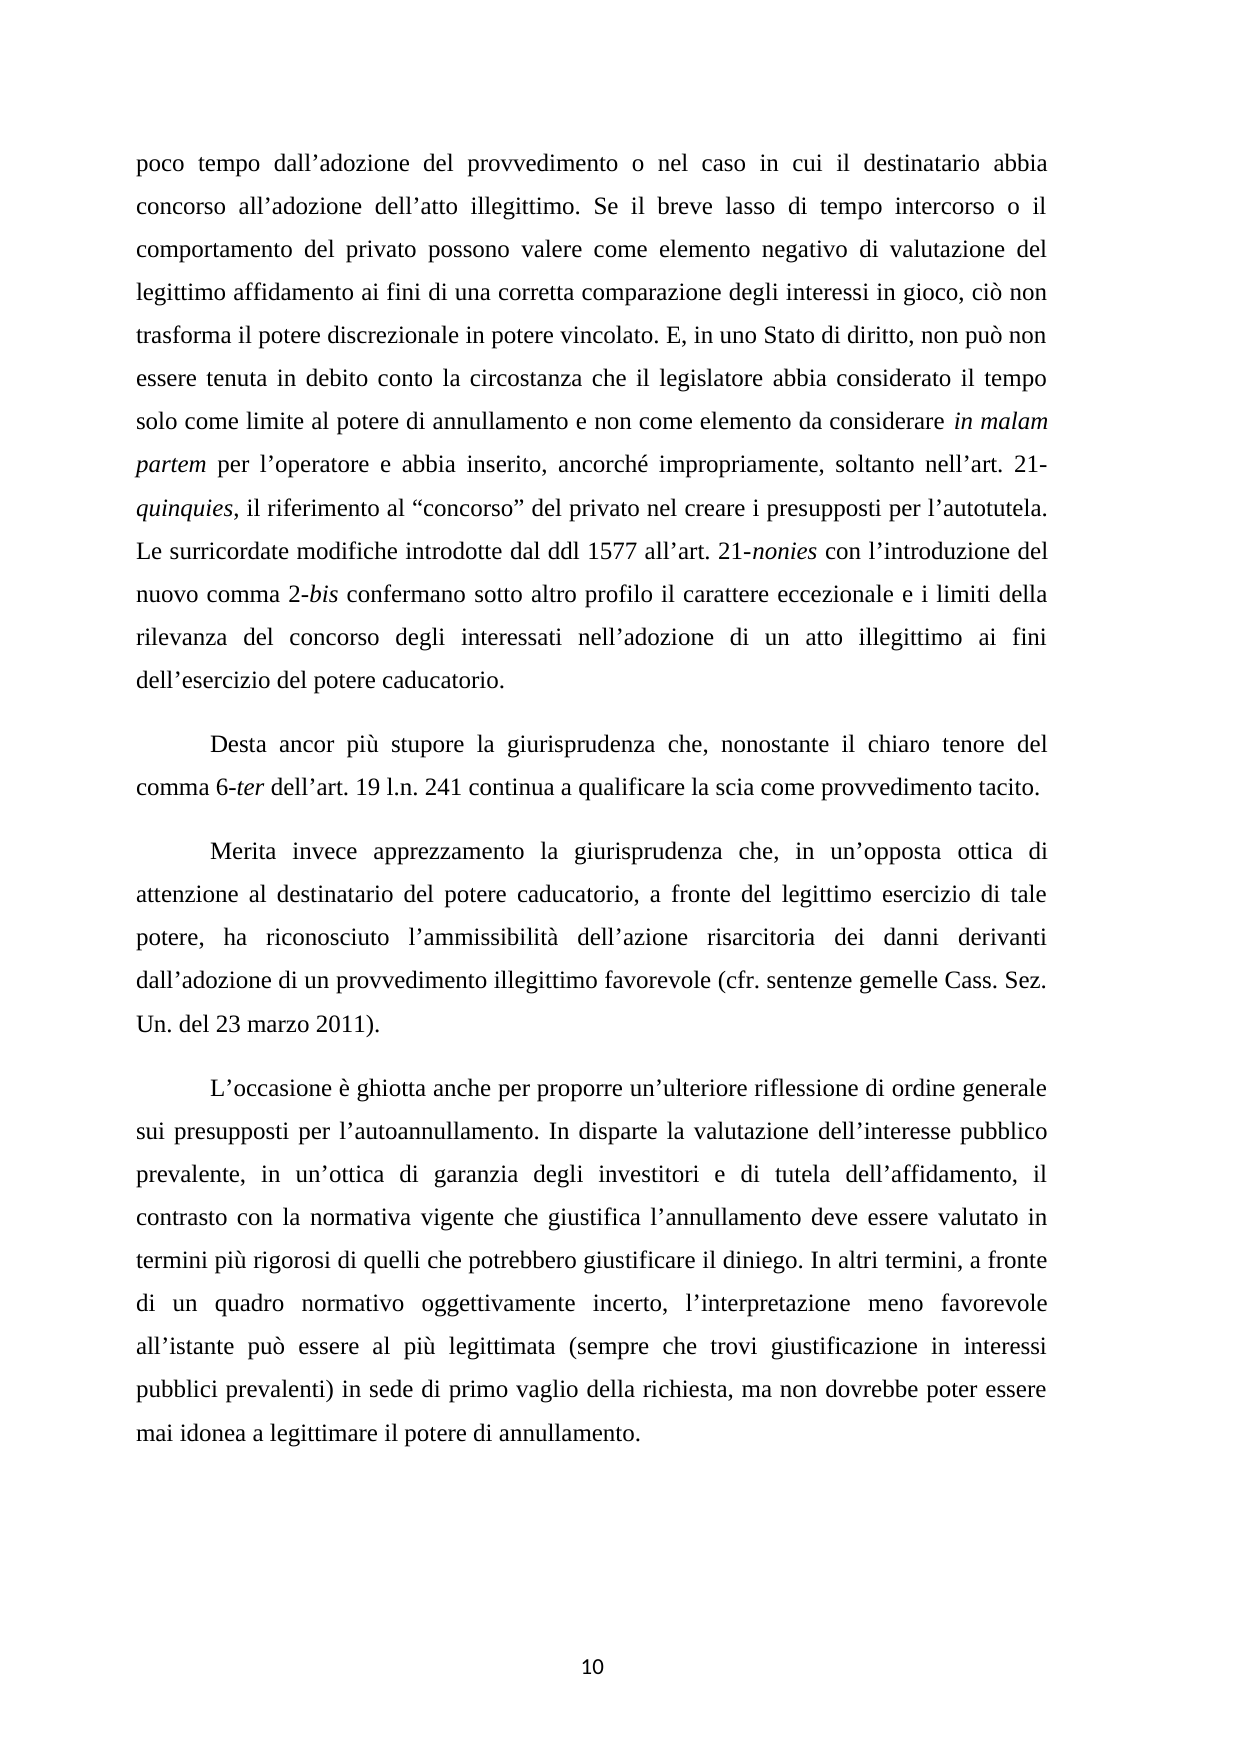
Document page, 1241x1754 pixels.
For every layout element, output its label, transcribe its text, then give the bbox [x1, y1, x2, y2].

text Desta ancor più stupore la giurisprudenza che, nonostante il chiaro tenore del comma 6-ter dell’art. 19 l.n. 241 continua a qualificare la scia come provvedimento tacito. [136, 729, 1048, 801]
text L’occasione è ghiotta anche per proporre un’ulteriore riflessione di ordine generale sui presupposti per l’autoannullamento. In disparte la valutazione dell’interesse pubblico prevalente, in un’ottica di garanzia degli investitori e di tutela dell’affidamento, il contrasto con la normativa vigente che giustifica l’annullamento deve essere valutato in termini più rigorosi di quelli che potrebbero giustificare il diniego. In altri termini, a fronte di un quadro normativo oggettivamente incerto, l’interpretazione meno favorevole all’istante può essere al più legittimata (sempre che trovi giustificazione in interessi pubblici prevalenti) in sede di primo vaglio della richiesta, ma non dovrebbe poter essere mai idonea a legittimare il potere di annullamento. [136, 1073, 1048, 1446]
text Merita invece apprezzamento la giurisprudenza che, in un’opposta ottica di attenzione al destinatario del potere caducatorio, a fronte del legittimo esercizio di tale potere, ha riconosciuto l’ammissibilità dell’azione risarcitoria dei danni derivanti dall’adozione di un provvedimento illegittimo favorevole (cfr. sentenze gemelle Cass. Sez. Un. del 23 marzo 2011). [136, 836, 1048, 1037]
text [136, 148, 1048, 694]
